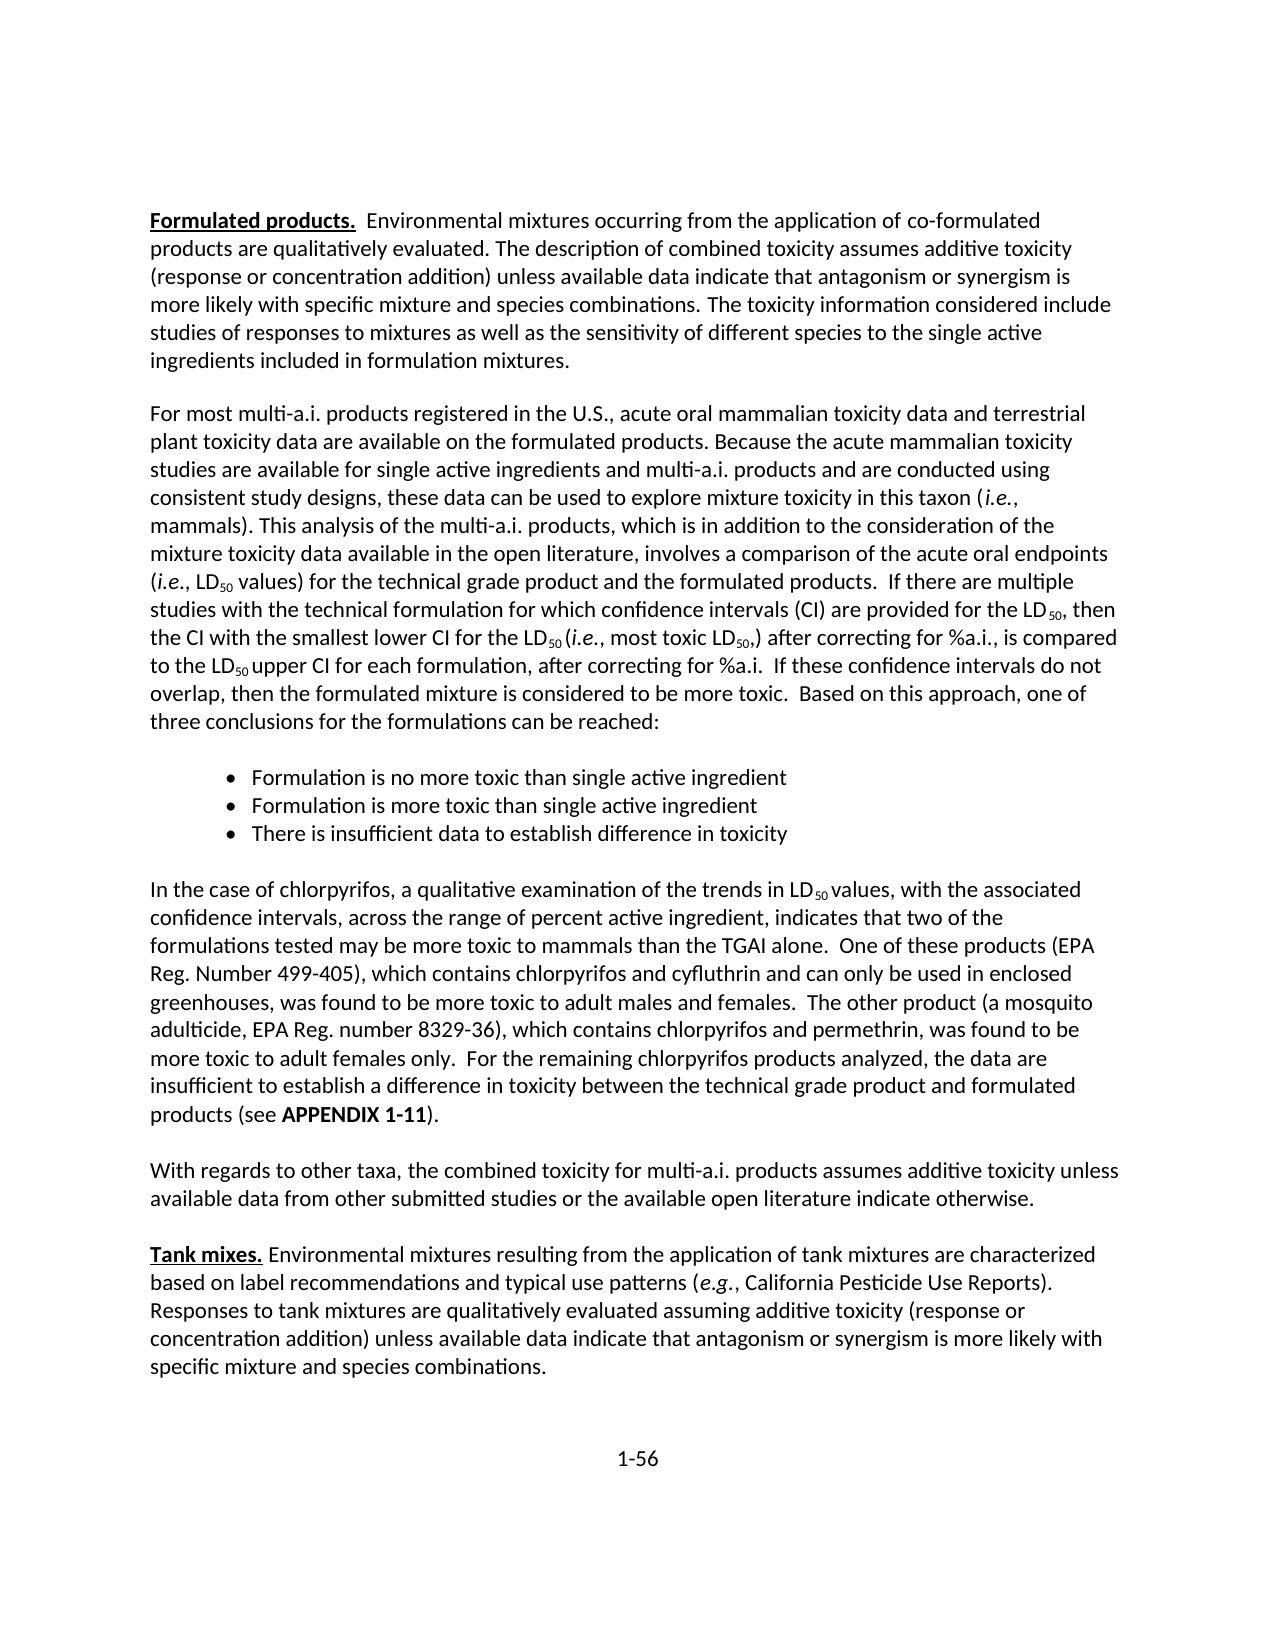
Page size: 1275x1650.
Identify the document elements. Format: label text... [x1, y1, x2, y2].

text Formulated products. Environmental mixtures occurring from the application of co-formulated products are qualitatively evaluated. The description of combined toxicity assumes additive toxicity (response or concentration addition) unless available data indicate that antagonism or synergism is more likely with specific mixture and species combinations. The toxicity information considered include studies of responses to mixtures as well as the sensitivity of different species to the single active ingredients included in formulation mixtures. [150, 206, 1125, 374]
text • Formulation is no more toxic than single active ingredient [150, 763, 1125, 791]
text For most multi-a.i. products registered in the U.S., acute oral mammalian toxicity data and terrestrial plant toxicity data are available on the formulated products. Because the acute mammalian toxicity studies are available for single active ingredients and multi-a.i. products and are conducted using consistent study designs, these data can be used to explore mixture toxicity in this taxon (i.e., mammals). This analysis of the multi-a.i. products, which is in addition to the consideration of the mixture toxicity data available in the open literature, involves a comparison of the acute oral endpoints (i.e., LD50 values) for the technical grade product and the formulated products. If there are multiple studies with the technical formulation for which confidence intervals (CI) are provided for the LD50, then the CI with the smallest lower CI for the LD50 (i.e., most toxic LD50,) after correcting for %a.i., is compared to the LD50 upper CI for each formulation, after correcting for %a.i. If these confidence intervals do not overlap, then the formulated mixture is considered to be more toxic. Based on this approach, one of three conclusions for the formulations can be reached: [150, 399, 1125, 735]
text Tank mixes. Environmental mixtures resulting from the application of tank mixtures are characterized based on label recommendations and typical use patterns (e.g., California Pesticide Use Reports). Responses to tank mixtures are qualitatively evaluated assuming additive toxicity (response or concentration addition) unless available data indicate that antagonism or synergism is more likely with specific mixture and species combinations. [150, 1240, 1125, 1380]
text • There is insufficient data to establish difference in toxicity [150, 819, 1125, 847]
text In the case of chlorpyrifos, a qualitative examination of the trends in LD50 values, with the associated confidence intervals, across the range of percent active ingredient, indicates that two of the formulations tested may be more toxic to mammals than the TGAI alone. One of these products (EPA Reg. Number 499-405), which contains chlorpyrifos and cyfluthrin and can only be used in enclosed greenhouses, was found to be more toxic to adult males and females. The other product (a mosquito adulticide, EPA Reg. number 8329-36), which contains chlorpyrifos and permethrin, was found to be more toxic to adult females only. For the remaining chlorpyrifos products analyzed, the data are insufficient to establish a difference in toxicity between the technical grade product and formulated products (see APPENDIX 1-11). [150, 876, 1125, 1128]
text With regards to other taxa, the combined toxicity for multi-a.i. products assumes additive toxicity unless available data from other submitted studies or the available open literature indicate otherwise. [150, 1156, 1125, 1212]
text • Formulation is more toxic than single active ingredient [150, 791, 1125, 819]
